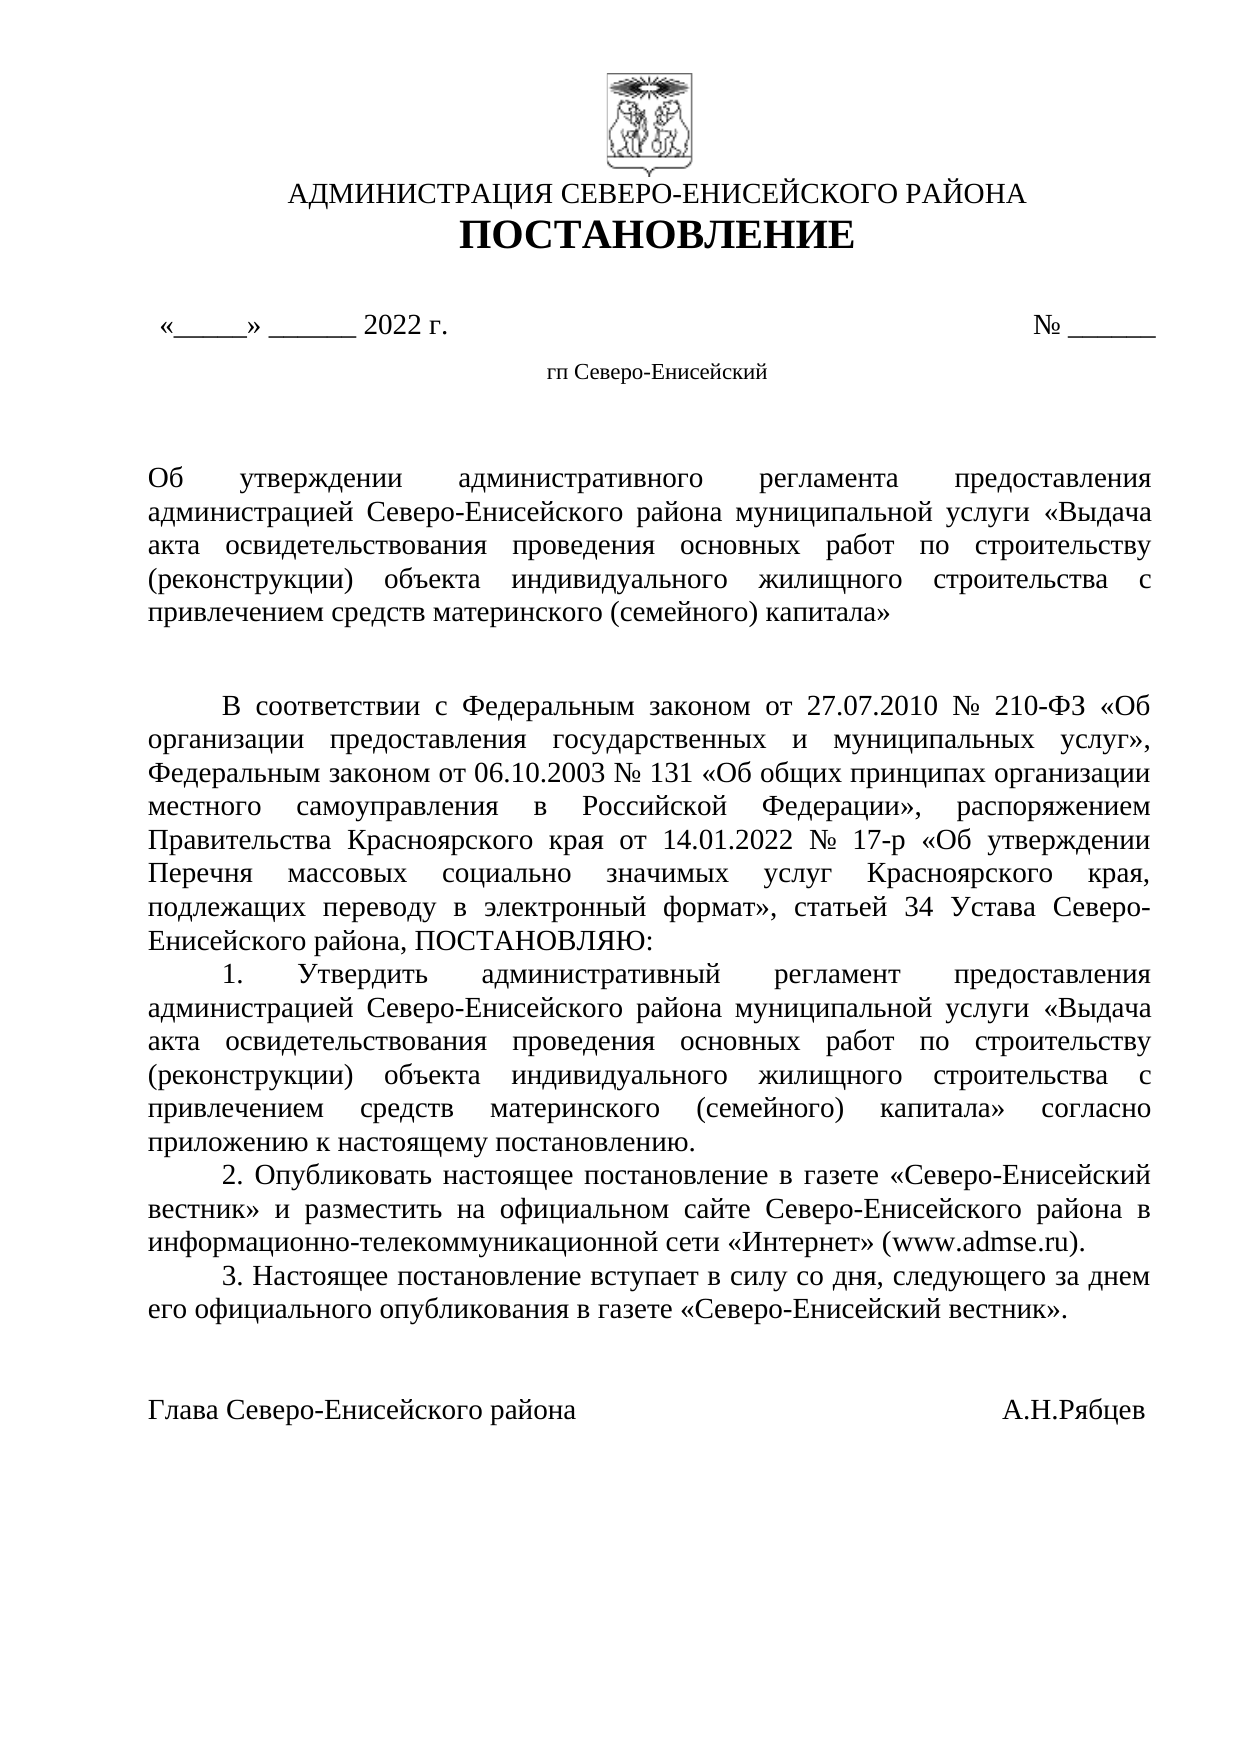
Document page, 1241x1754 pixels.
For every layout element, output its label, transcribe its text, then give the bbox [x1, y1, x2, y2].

text 3. Настоящее постановление вступает в силу со дня, следующего за днем его официального опубликования в газете «Северо-Енисейский вестник». [148, 1258, 1152, 1325]
picture [606, 73, 693, 177]
table_header АДМИНИСТРАЦИЯ СЕВЕРО-ЕНИСЕЙСКОГО РАЙОНА ПОСТАНОВЛЕНИЕ [148, 176, 1167, 294]
table_cell гп Северо-Енисейский [148, 354, 1167, 389]
subtitle Об утверждении административного регламента предоставления администрацией Северо-Енисейского района муниципальной услуги «Выдача акта освидетельствования проведения основных работ по строительству (реконструкции) объекта индивидуального жилищного строительства с привлечением средств материнского (семейного) капитала» [148, 460, 1152, 628]
list 2. Опубликовать настоящее постановление в газете «Северо-Енисейский вестник» и разместить на официальном сайте Северо-Енисейского района в информационно-телекоммуникационной сети «Интернет» (www.admse.ru). [148, 1157, 1152, 1258]
text Глава Северо-Енисейского района А.Н.Рябцев [148, 1392, 1152, 1426]
table_cell «_____» ______ 2022 г. [148, 295, 676, 353]
text В соответствии с Федеральным законом от 27.07.2010 № 210-ФЗ «Об организации предоставления государственных и муниципальных услуг», Федеральным законом от 06.10.2003 № 131 «Об общих принципах организации местного самоуправления в Российской Федерации», распоряжением Правительства Красноярского края от 14.01.2022 № 17-р «Об утверждении Перечня массовых социально значимых услуг Красноярского края, подлежащих переводу в электронный формат», статьей 34 Устава Северо-Енисейского района, ПОСТАНОВЛЯЮ: [148, 688, 1152, 956]
table_cell № ______ [676, 295, 1167, 353]
text 1. Утвердить административный регламент предоставления администрацией Северо-Енисейского района муниципальной услуги «Выдача акта освидетельствования проведения основных работ по строительству (реконструкции) объекта индивидуального жилищного строительства с привлечением средств материнского (семейного) капитала» согласно приложению к настоящему постановлению. [148, 956, 1152, 1157]
